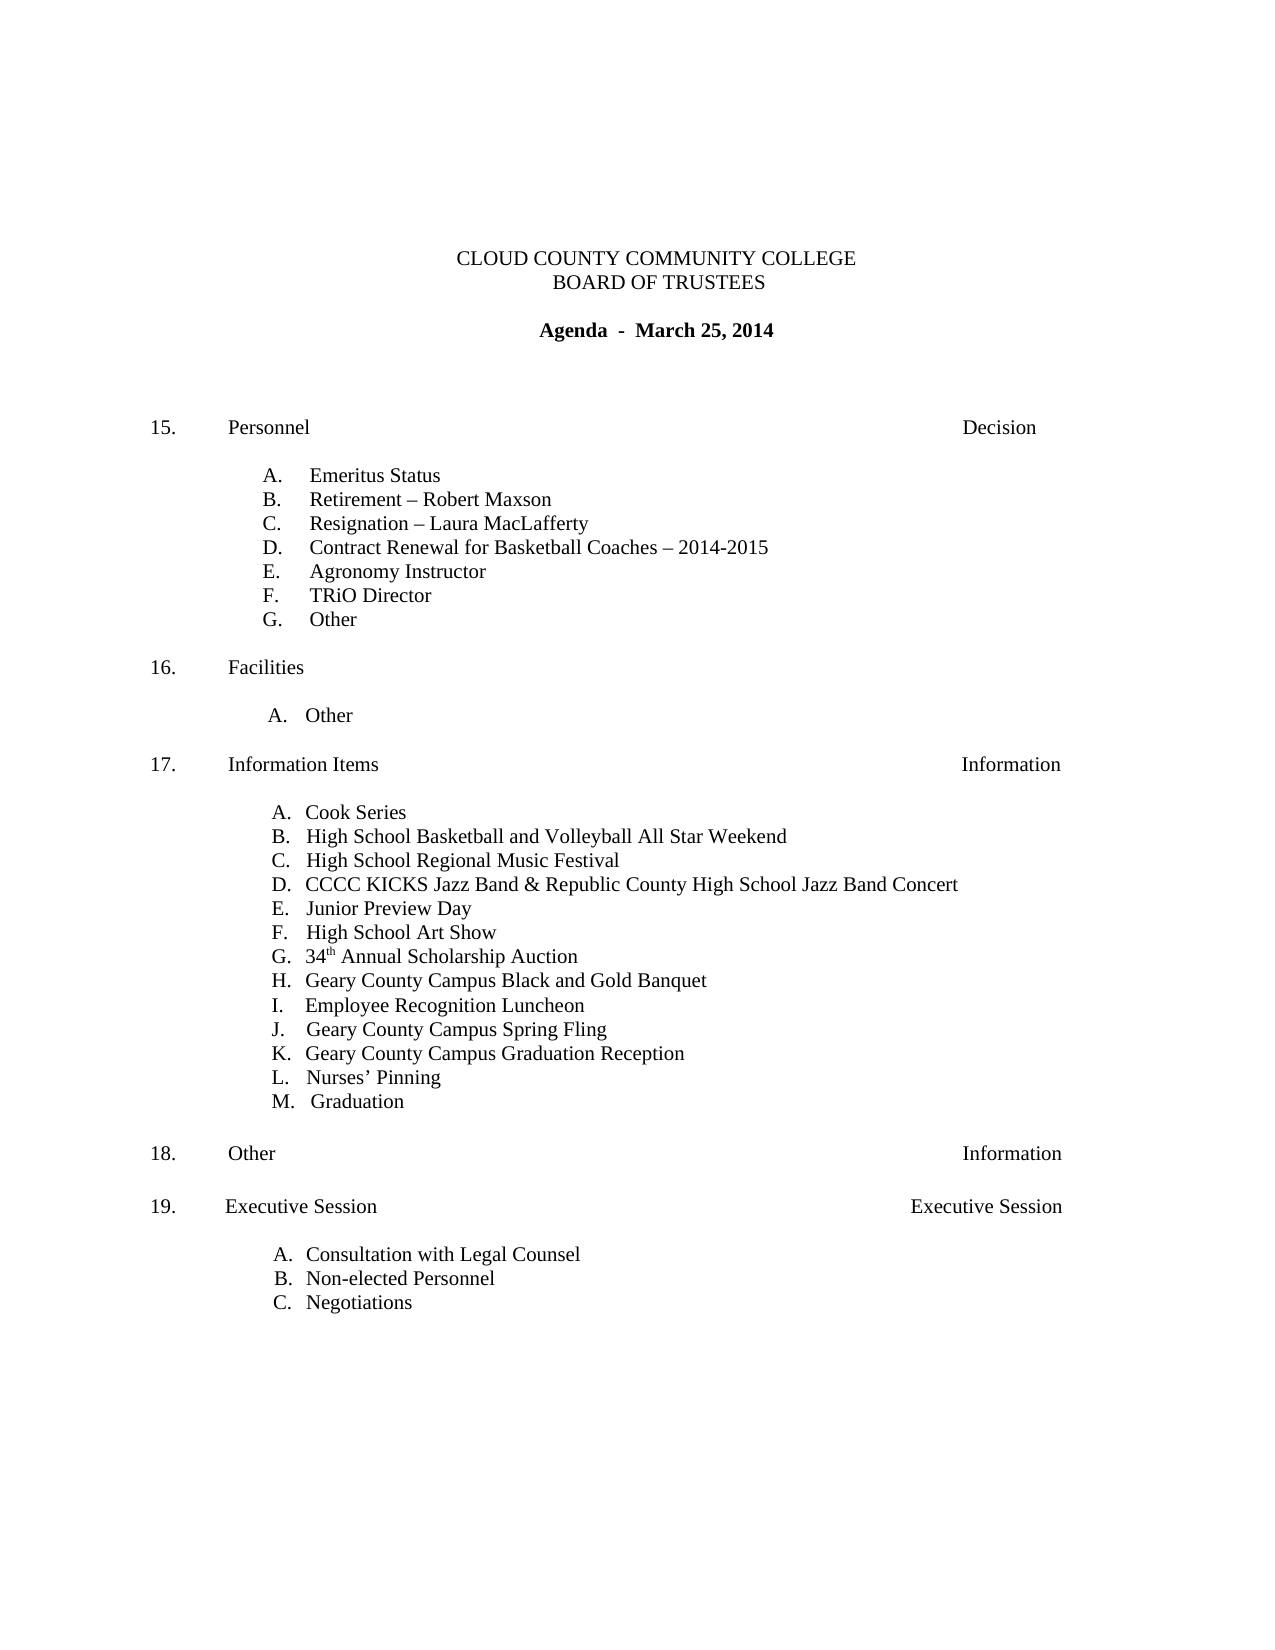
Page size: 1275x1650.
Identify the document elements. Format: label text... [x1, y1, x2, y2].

list High School Art Show [271, 920, 1162, 944]
text BOARD OF TRUSTEES [150, 270, 1162, 294]
list Contract Renewal for Basketball Coaches – 2014-2015 [262, 535, 1162, 559]
text 18. Other Information [150, 1141, 1162, 1165]
list Geary County Campus Spring Fling [271, 1017, 1162, 1041]
list TRiO Director [262, 583, 1162, 607]
list CCCC KICKS Jazz Band & Republic County High School Jazz Band Concert [271, 872, 1162, 896]
text B. Non-elected Personnel [150, 1266, 1162, 1290]
list Other [267, 703, 1162, 727]
list 34th Annual Scholarship Auction [271, 944, 1162, 968]
list Geary County Campus Graduation Reception [271, 1041, 1162, 1065]
list High School Basketball and Volleyball All Star Weekend [271, 824, 1162, 848]
list Emeritus Status [262, 463, 1162, 487]
list High School Regional Music Festival [271, 848, 1162, 872]
text CLOUD COUNTY COMMUNITY COLLEGE [150, 246, 1162, 270]
text Agenda - March 25, 2014 [150, 318, 1162, 342]
list Agronomy Instructor [262, 559, 1162, 583]
list Cook Series [271, 800, 1162, 824]
list Employee Recognition Luncheon [271, 992, 1162, 1017]
text A. Consultation with Legal Counsel [150, 1242, 1162, 1266]
list Graduation [271, 1089, 1162, 1113]
text C. Negotiations [150, 1290, 1162, 1314]
list Resignation – Laura MacLafferty [262, 511, 1162, 535]
list Junior Preview Day [271, 896, 1162, 920]
list Nurses’ Pinning [271, 1065, 1162, 1089]
list Retirement – Robert Maxson [262, 487, 1162, 511]
text 15. Personnel Decision [150, 415, 1162, 439]
text 16. Facilities [150, 655, 1162, 679]
text 17. Information Items Information [150, 752, 1162, 776]
list Other [262, 607, 1162, 631]
list Geary County Campus Black and Gold Banquet [271, 968, 1162, 992]
text 19. Executive Session Executive Session [150, 1194, 1162, 1218]
